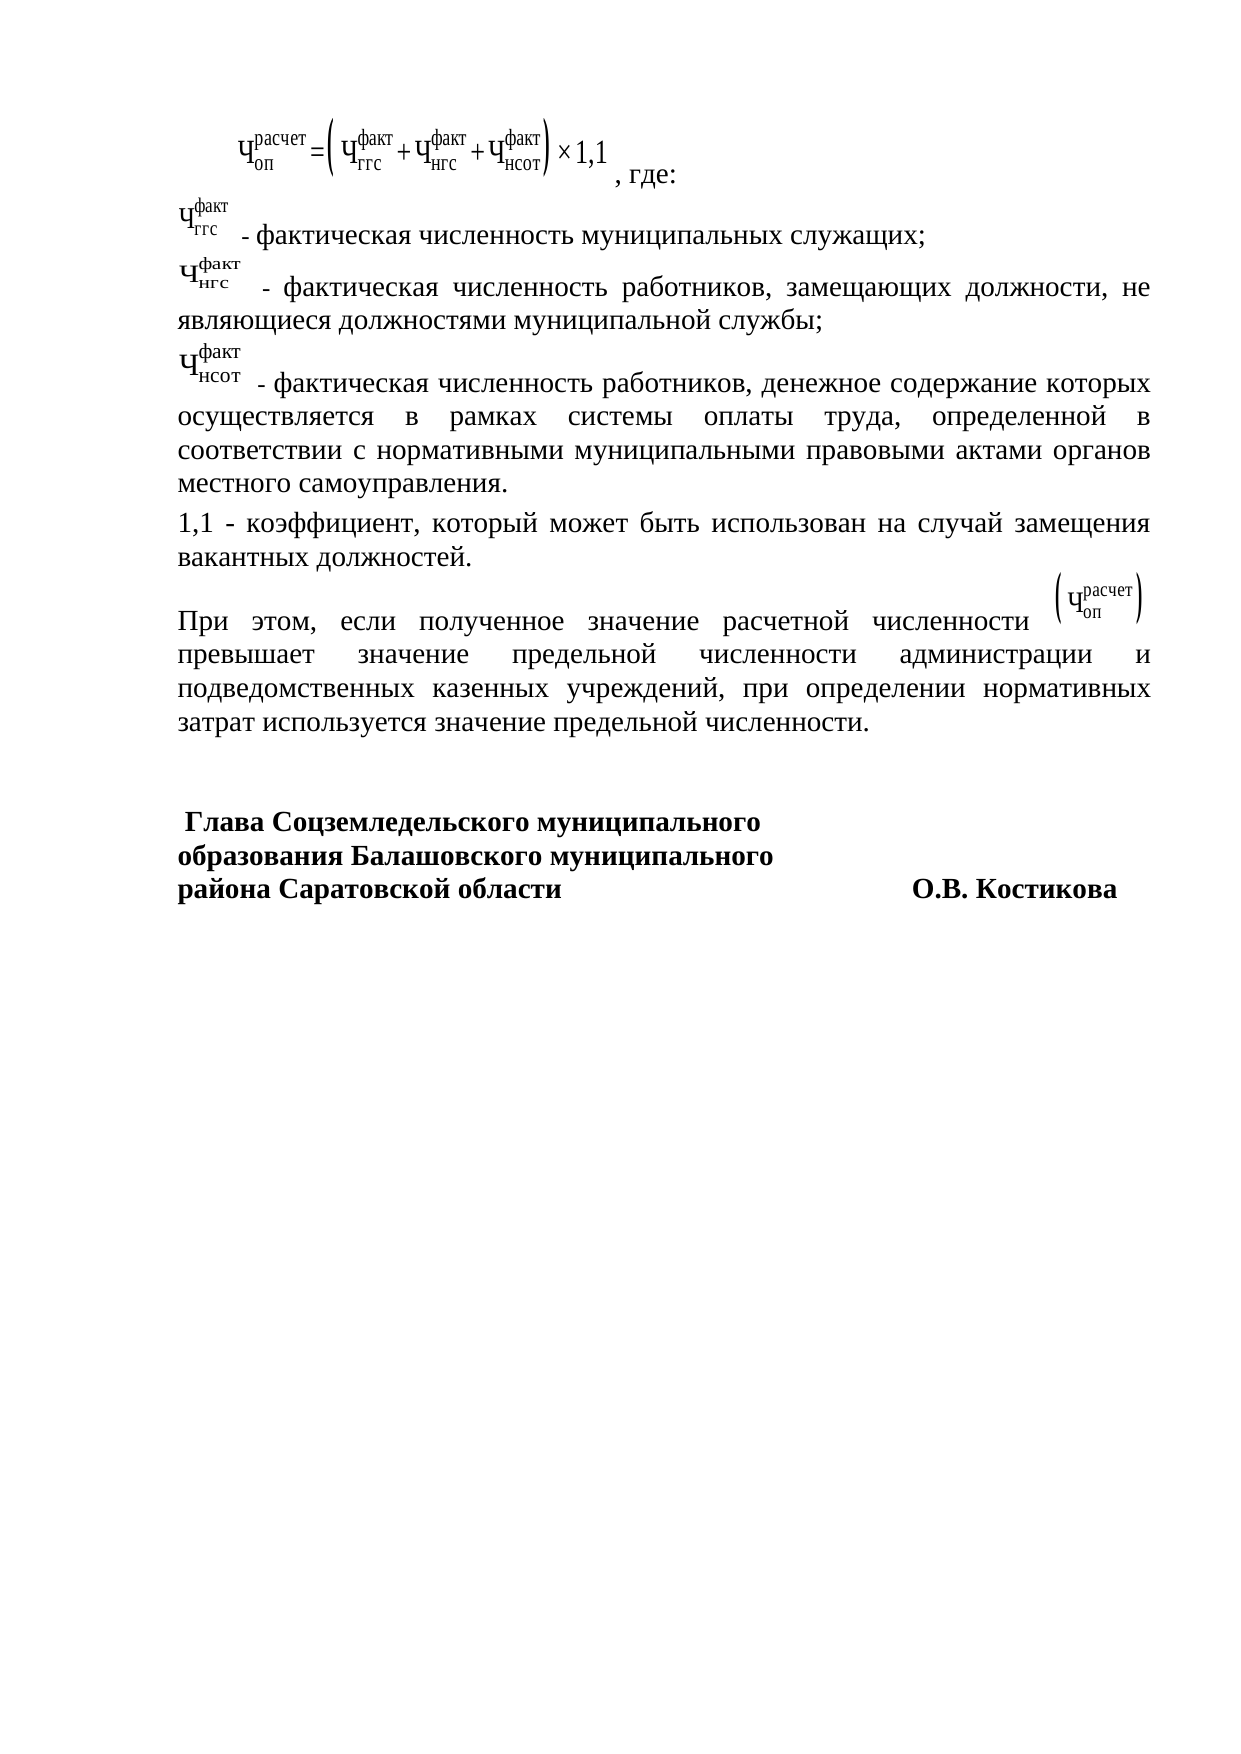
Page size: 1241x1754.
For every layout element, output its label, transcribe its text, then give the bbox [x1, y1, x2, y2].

text - фактическая численность работников, денежное содержание которых осуществляется в рамках системы оплаты труда, определенной в соответствии с нормативными муниципальными правовыми актами органов местного самоуправления. [177, 336, 1152, 499]
text Глава Соцземледельского муниципального [177, 804, 1152, 838]
text - фактическая численность работников, замещающих должности, не являющиеся должностями муниципальной службы; [177, 251, 1152, 336]
text 1,1 - коэффициент, который может быть использован на случай замещения вакантных должностей. [177, 505, 1152, 572]
text При этом, если полученное значение расчетной численности превышает значение предельной численности администрации и подведомственных казенных учреждений, при определении нормативных затрат используется значение предельной численности. [177, 572, 1152, 737]
text района Саратовской области О.В. Костикова [177, 871, 1152, 905]
list , где: [236, 118, 1152, 190]
text - фактическая численность муниципальных служащих; [177, 190, 1152, 251]
text образования Балашовского муниципального [177, 838, 1152, 871]
